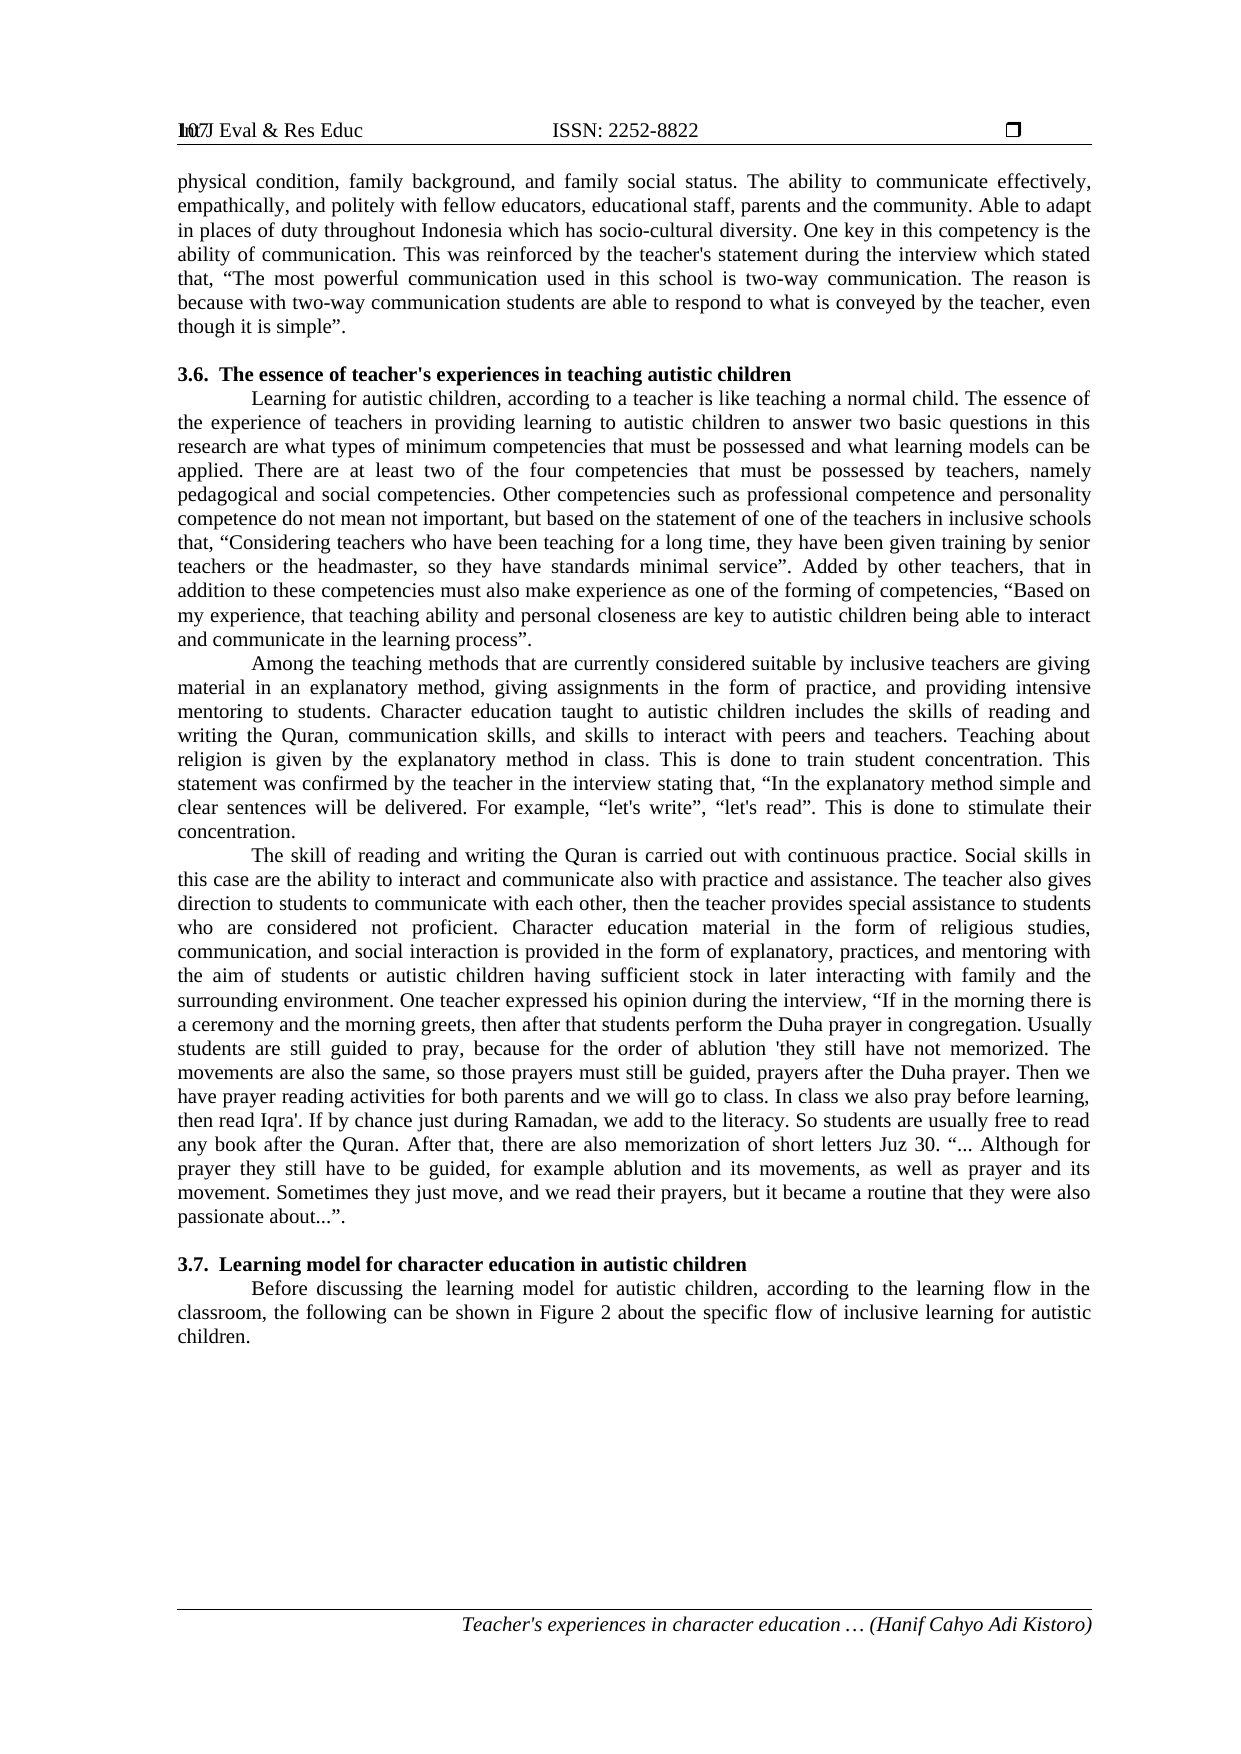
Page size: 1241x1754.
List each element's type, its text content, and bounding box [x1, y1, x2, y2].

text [177, 169, 1092, 338]
text 3.7. Learning model for character education in autistic children [177, 1252, 1092, 1276]
text Among the teaching methods that are currently considered suitable by inclusive teachers are giving material in an explanatory method, giving assignments in the form of practice, and providing intensive mentoring to students. Character education taught to autistic children includes the skills of reading and writing the Quran, communication skills, and skills to interact with peers and teachers. Teaching about religion is given by the explanatory method in class. This is done to train student concentration. This statement was confirmed by the teacher in the interview stating that, “In the explanatory method simple and clear sentences will be delivered. For example, “let's write”, “let's read”. This is done to stimulate their concentration. [177, 651, 1092, 843]
text Learning for autistic children, according to a teacher is like teaching a normal child. The essence of the experience of teachers in providing learning to autistic children to answer two basic questions in this research are what types of minimum competencies that must be possessed and what learning models can be applied. There are at least two of the four competencies that must be possessed by teachers, namely pedagogical and social competencies. Other competencies such as professional competence and personality competence do not mean not important, but based on the statement of one of the teachers in inclusive schools that, “Considering teachers who have been teaching for a long time, they have been given training by senior teachers or the headmaster, so they have standards minimal service”. Added by other teachers, that in addition to these competencies must also make experience as one of the forming of competencies, “Based on my experience, that teaching ability and personal closeness are key to autistic children being able to interact and communicate in the learning process”. [177, 386, 1092, 651]
text 3.6. The essence of teacher's experiences in teaching autistic children [177, 362, 1092, 386]
text The skill of reading and writing the Quran is carried out with continuous practice. Social skills in this case are the ability to interact and communicate also with practice and assistance. The teacher also gives direction to students to communicate with each other, then the teacher provides special assistance to students who are considered not proficient. Character education material in the form of religious studies, communication, and social interaction is provided in the form of explanatory, practices, and mentoring with the aim of students or autistic children having sufficient stock in later interacting with family and the surrounding environment. One teacher expressed his opinion during the interview, “If in the morning there is a ceremony and the morning greets, then after that students perform the Duha prayer in congregation. Usually students are still guided to pray, because for the order of ablution 'they still have not memorized. The movements are also the same, so those prayers must still be guided, prayers after the Duha prayer. Then we have prayer reading activities for both parents and we will go to class. In class we also pray before learning, then read Iqra'. If by chance just during Ramadan, we add to the literacy. So students are usually free to read any book after the Quran. After that, there are also memorization of short letters Juz 30. “... Although for prayer they still have to be guided, for example ablution and its movements, as well as prayer and its movement. Sometimes they just move, and we read their prayers, but it became a routine that they were also passionate about...”. [177, 843, 1092, 1228]
text Before discussing the learning model for autistic children, according to the learning flow in the classroom, the following can be shown in Figure 2 about the specific flow of inclusive learning for autistic children. [177, 1276, 1092, 1348]
